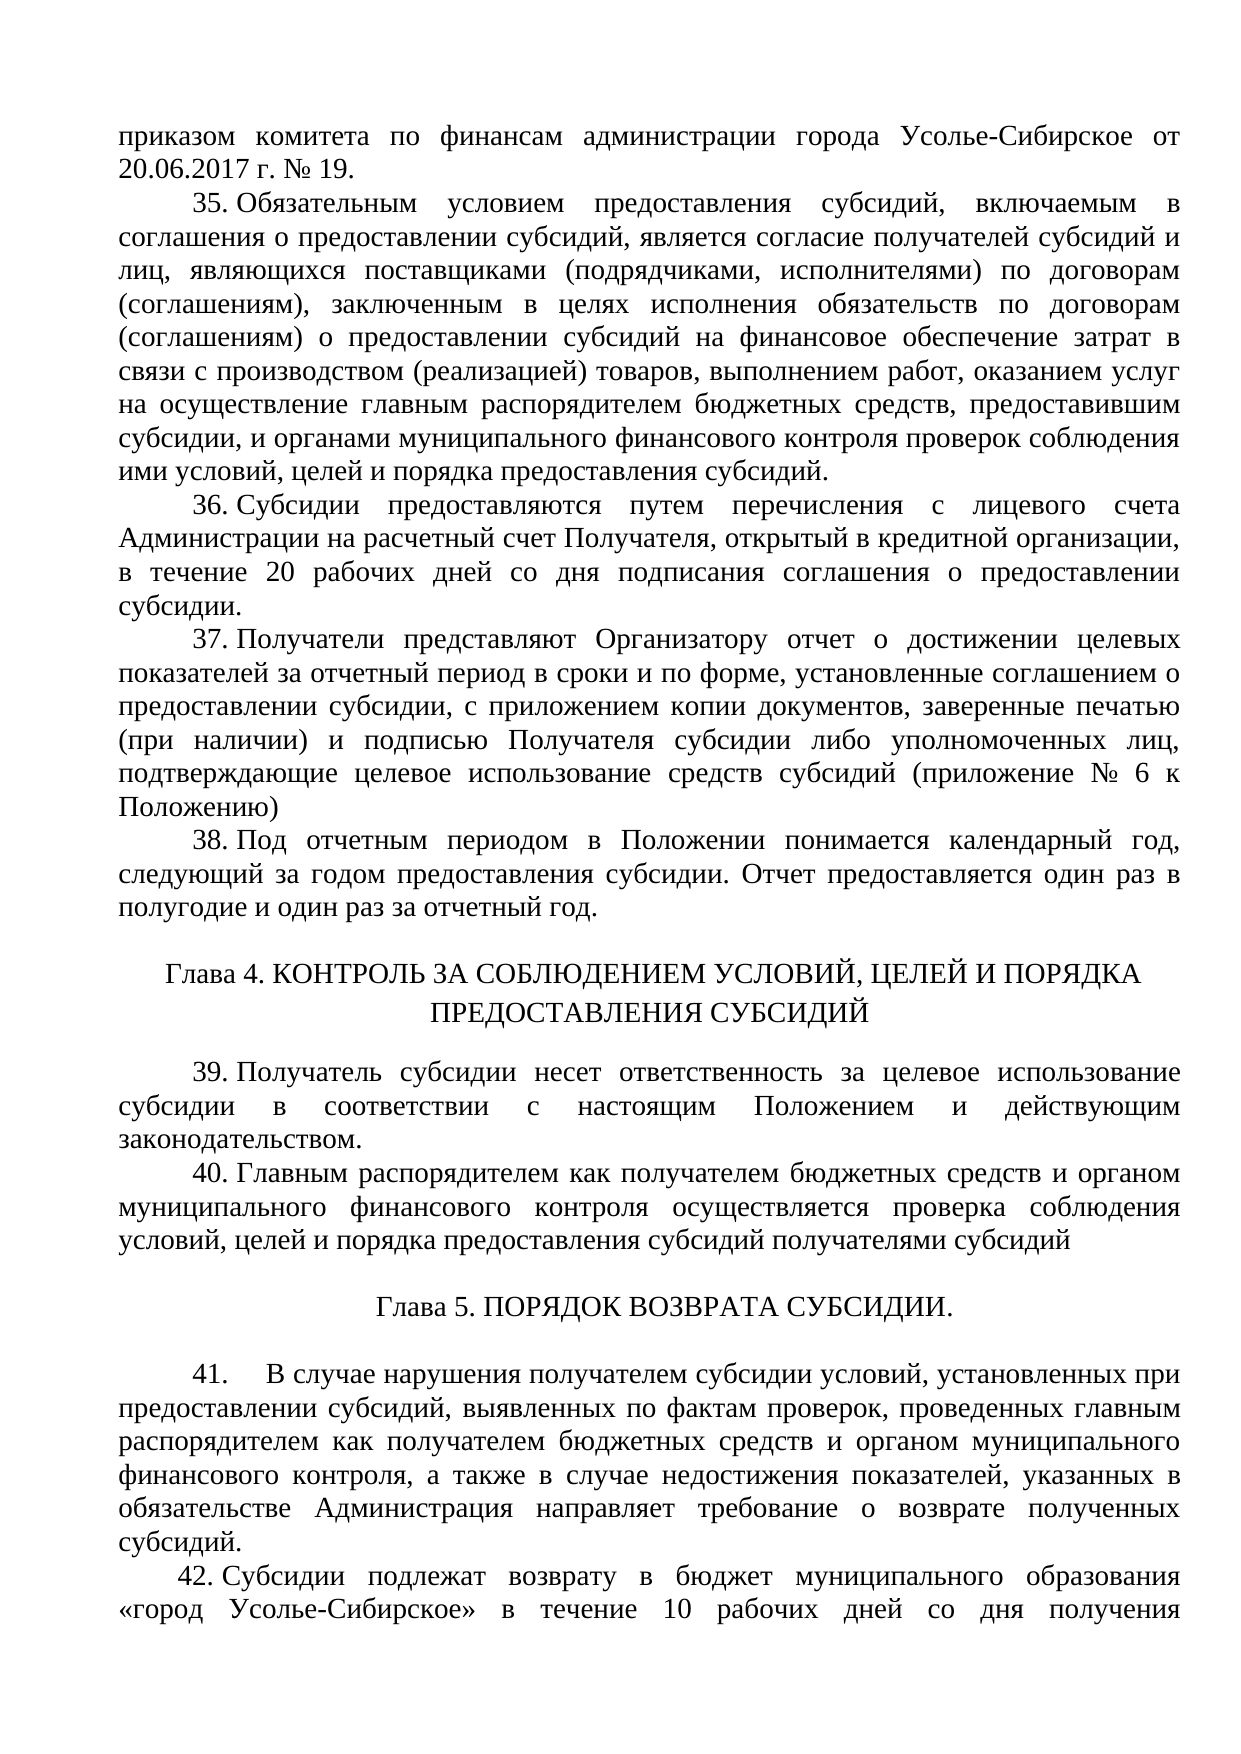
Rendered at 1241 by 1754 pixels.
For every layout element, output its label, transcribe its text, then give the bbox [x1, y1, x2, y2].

list Под отчетным периодом в Положении понимается календарный год, следующий за годом предоставления субсидии. Отчет предоставляется один раз в полугодие и один раз за отчетный год. [118, 822, 1181, 923]
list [118, 1558, 1181, 1625]
text Глава 4. КОНТРОЛЬ ЗА СОБЛЮДЕНИЕМ УСЛОВИЙ, ЦЕЛЕЙ И ПОРЯДКА ПРЕДОСТАВЛЕНИЯ СУБСИДИЙ [118, 957, 1181, 1029]
text Глава 5. ПОРЯДОК ВОЗВРАТА СУБСИДИИ. [148, 1289, 1181, 1323]
list Обязательным условием предоставления субсидий, включаемым в соглашения о предоставлении субсидий, является согласие получателей субсидий и лиц, являющихся поставщиками (подрядчиками, исполнителями) по договорам (соглашениям), заключенным в целях исполнения обязательств по договорам (соглашениям) о предоставлении субсидий на финансовое обеспечение затрат в связи с производством (реализацией) товаров, выполнением работ, оказанием услуг на осуществление главным распорядителем бюджетных средств, предоставившим субсидии, и органами муниципального финансового контроля проверок соблюдения ими условий, целей и порядка предоставления субсидий. [118, 185, 1181, 487]
list Главным распорядителем как получателем бюджетных средств и органом муниципального финансового контроля осуществляется проверка соблюдения условий, целей и порядка предоставления субсидий получателями субсидий [118, 1155, 1181, 1256]
list Получатели представляют Организатору отчет о достижении целевых показателей за отчетный период в сроки и по форме, установленные соглашением о предоставлении субсидии, с приложением копии документов, заверенные печатью (при наличии) и подписью Получателя субсидии либо уполномоченных лиц, подтверждающие целевое использование средств субсидий (приложение № 6 к Положению) [118, 621, 1181, 822]
list Получатель субсидии несет ответственность за целевое использование субсидии в соответствии с настоящим Положением и действующим законодательством. [118, 1054, 1181, 1155]
list В случае нарушения получателем субсидии условий, установленных при предоставлении субсидий, выявленных по фактам проверок, проведенных главным распорядителем как получателем бюджетных средств и органом муниципального финансового контроля, а также в случае недостижения показателей, указанных в обязательстве Администрация направляет требование о возврате полученных субсидий. [118, 1356, 1181, 1558]
list Субсидии предоставляются путем перечисления с лицевого счета Администрации на расчетный счет Получателя, открытый в кредитной организации, в течение 20 рабочих дней со дня подписания соглашения о предоставлении субсидии. [118, 487, 1181, 621]
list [118, 118, 1181, 185]
